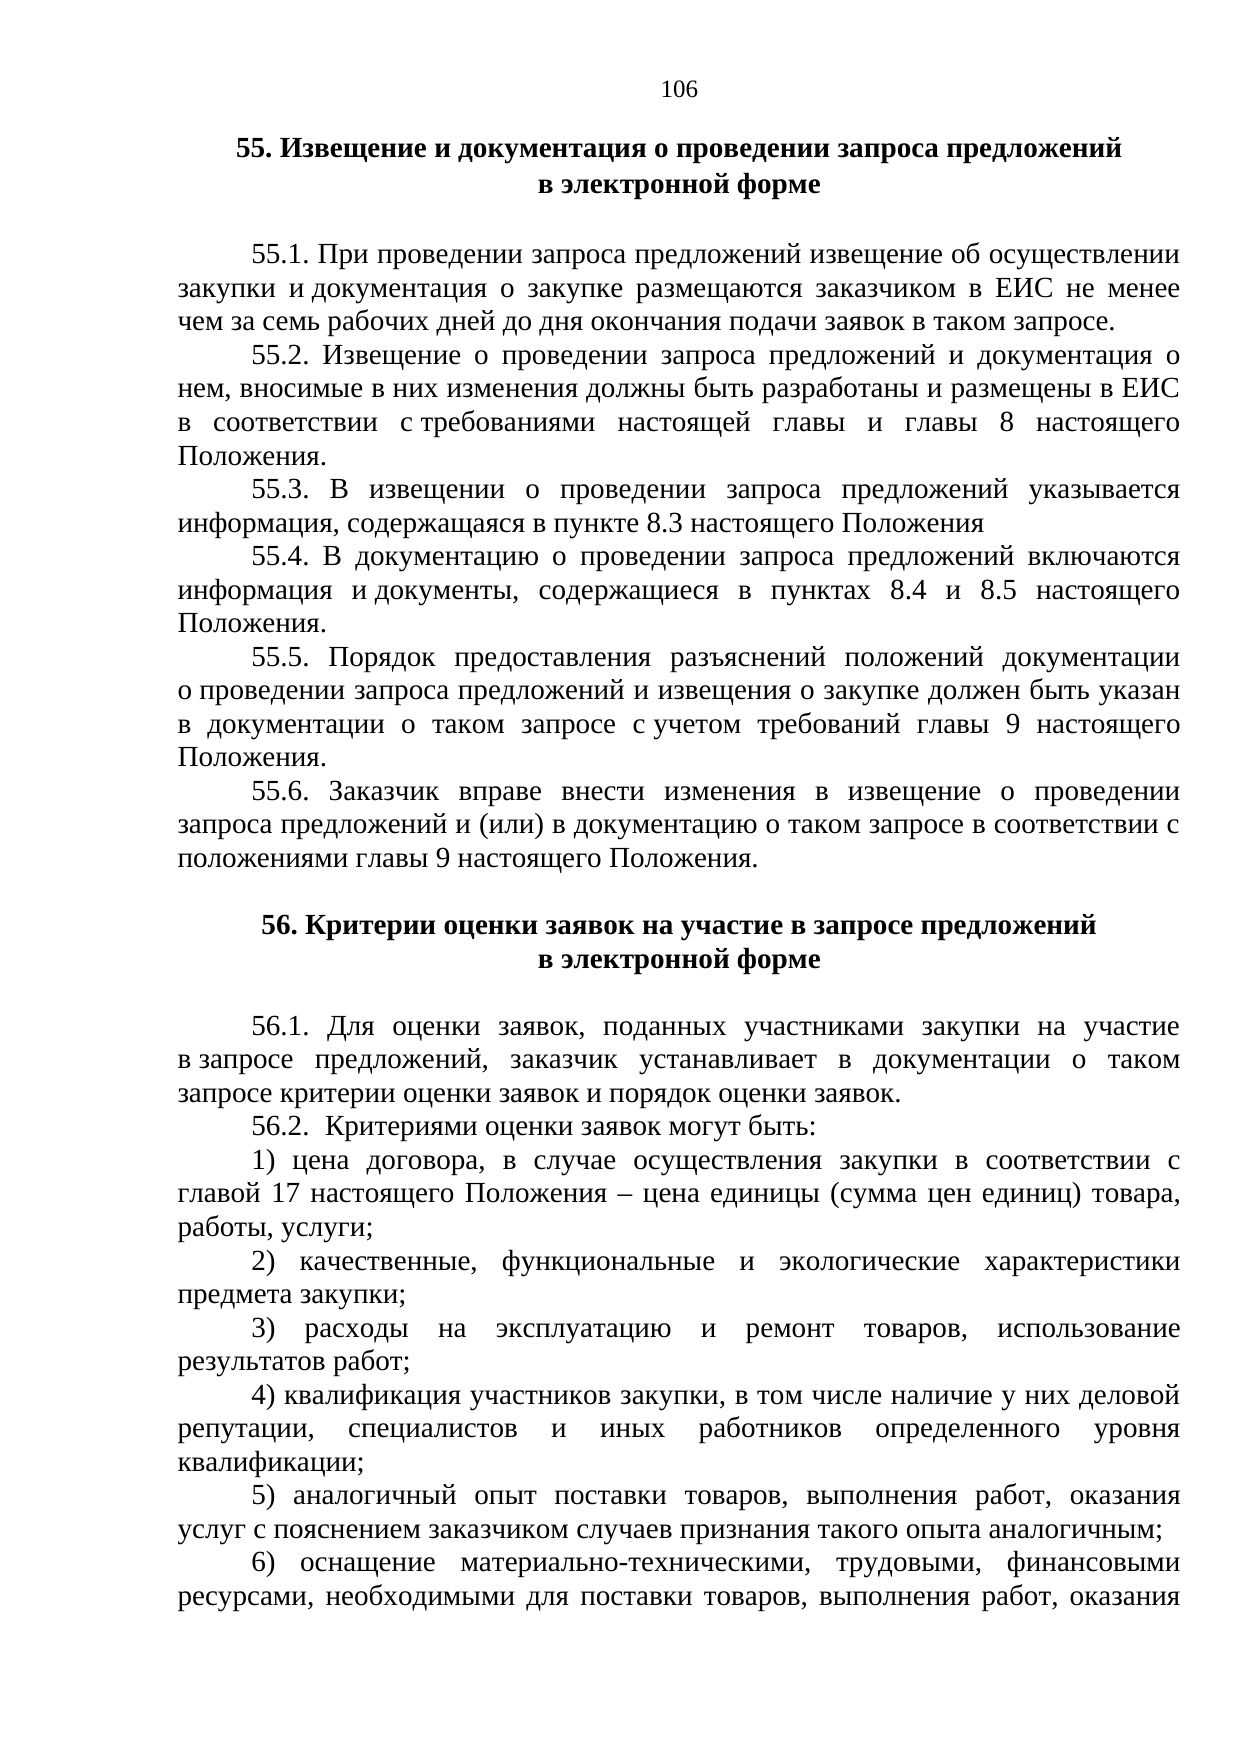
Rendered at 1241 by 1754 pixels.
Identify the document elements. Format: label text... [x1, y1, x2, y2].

text 55.1. При проведении запроса предложений извещение об осуществлении закупки и документация о закупке размещаются заказчиком в ЕИС не менее чем за семь рабочих дней до дня окончания подачи заявок в таком запросе. [177, 236, 1181, 337]
text 5) аналогичный опыт поставки товаров, выполнения работ, оказания услуг с пояснением заказчиком случаев признания такого опыта аналогичным; [177, 1477, 1181, 1544]
text 4) квалификация участников закупки, в том числе наличие у них деловой репутации, специалистов и иных работников определенного уровня квалификации; [177, 1377, 1181, 1477]
text 55. Извещение и документация о проведении запроса предложений в электронной форме [177, 131, 1181, 200]
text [177, 1544, 1181, 1612]
text 55.5. Порядок предоставления разъяснений положений документации о проведении запроса предложений и извещения о закупке должен быть указан в документации о таком запросе с учетом требований главы 9 настоящего Положения. [177, 639, 1181, 773]
text 1) цена договора, в случае осуществления закупки в соответствии с главой 17 настоящего Положения – цена единицы (сумма цен единиц) товара, работы, услуги; [177, 1142, 1181, 1243]
text 55.2. Извещение о проведении запроса предложений и документация о нем, вносимые в них изменения должны быть разработаны и размещены в ЕИС в соответствии с требованиями настоящей главы и главы 8 настоящего Положения. [177, 337, 1181, 471]
text 56. Критерии оценки заявок на участие в запросе предложений в электронной форме [177, 907, 1181, 974]
text 56.1. Для оценки заявок, поданных участниками закупки на участие в запросе предложений, заказчик устанавливает в документации о таком запросе критерии оценки заявок и порядок оценки заявок. [177, 1008, 1181, 1108]
text 55.3. В извещении о проведении запроса предложений указывается информация, содержащаяся в пункте 8.3 настоящего Положения [177, 471, 1181, 538]
text 55.6. Заказчик вправе внести изменения в извещение о проведении запроса предложений и (или) в документацию о таком запросе в соответствии с положениями главы 9 настоящего Положения. [177, 773, 1181, 874]
text 55.4. В документацию о проведении запроса предложений включаются информация и документы, содержащиеся в пунктах 8.4 и 8.5 настоящего Положения. [177, 538, 1181, 639]
text 56.2. Критериями оценки заявок могут быть: [177, 1108, 1181, 1142]
text 3) расходы на эксплуатацию и ремонт товаров, использование результатов работ; [177, 1310, 1181, 1377]
text 2) качественные, функциональные и экологические характеристики предмета закупки; [177, 1243, 1181, 1310]
